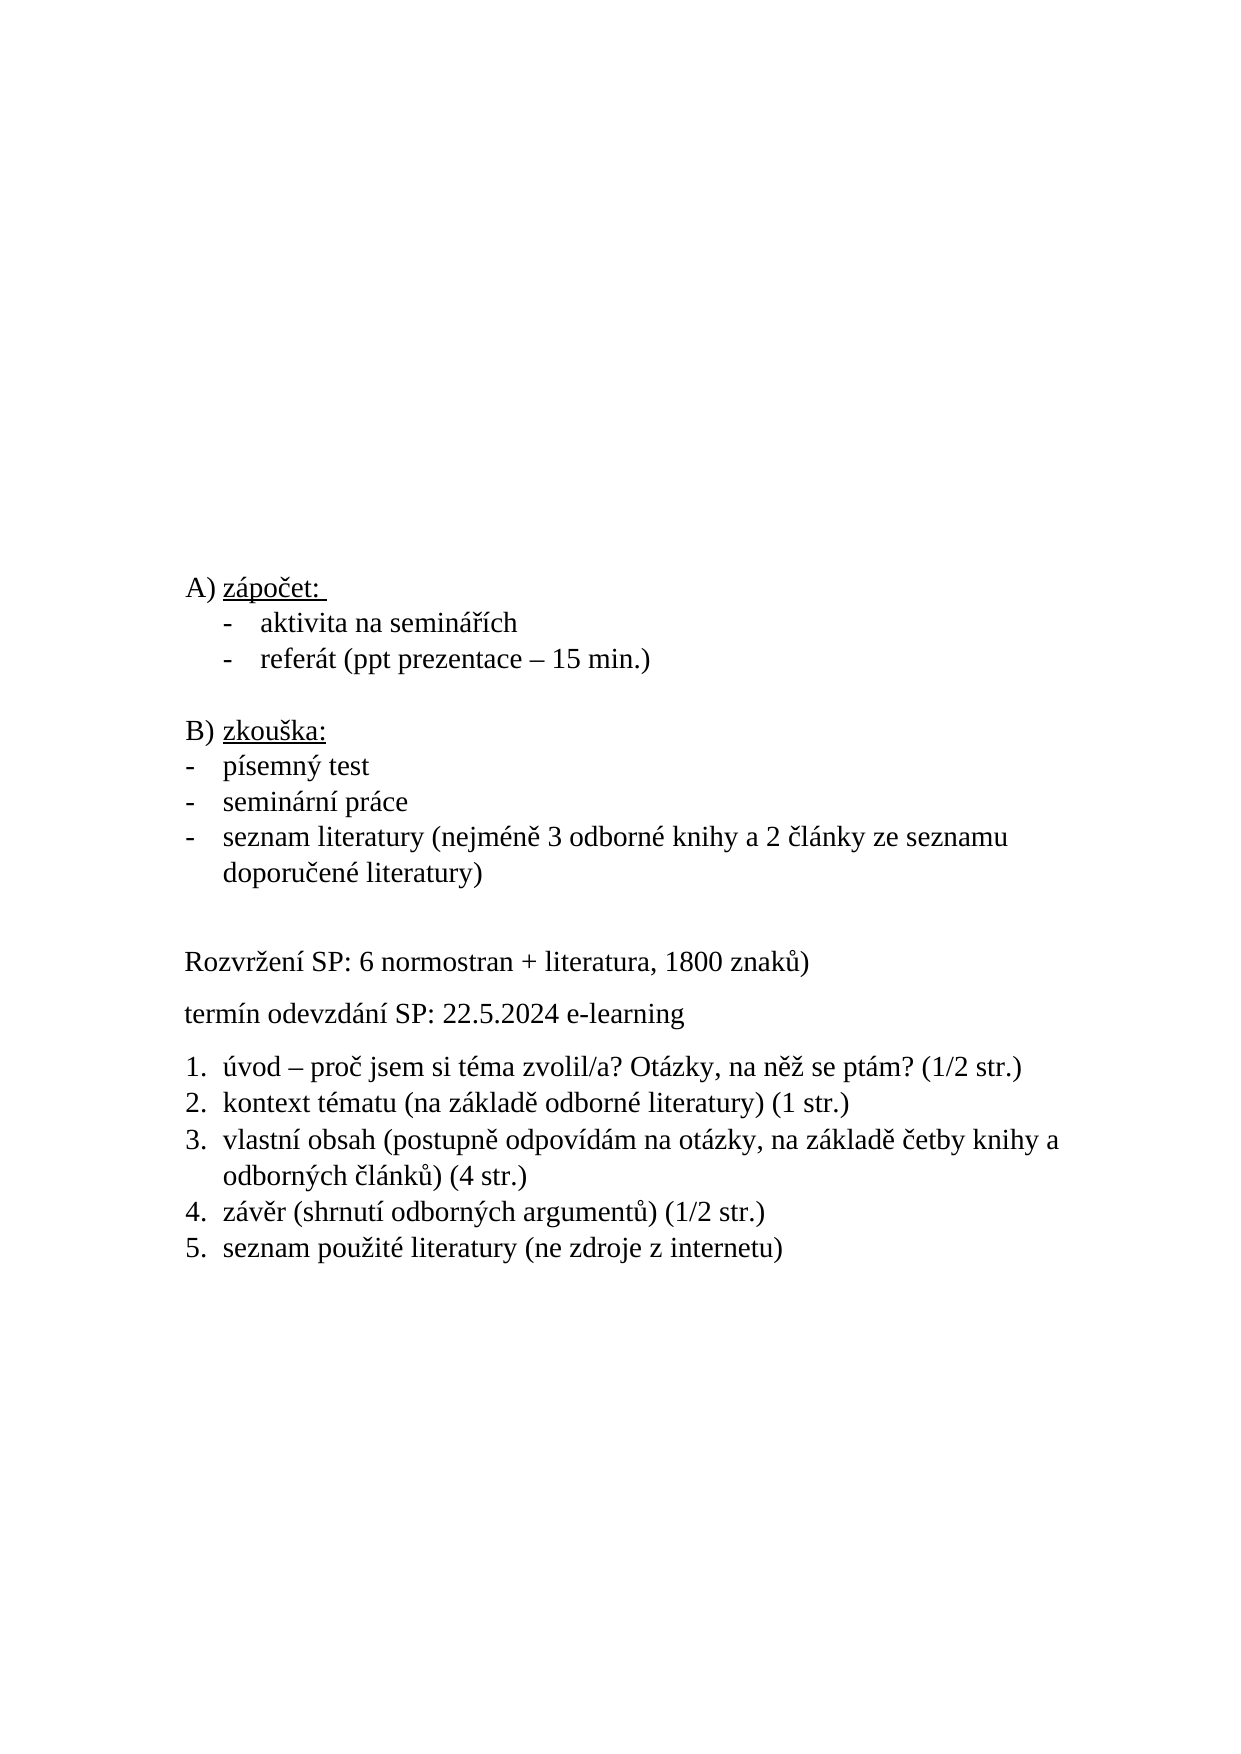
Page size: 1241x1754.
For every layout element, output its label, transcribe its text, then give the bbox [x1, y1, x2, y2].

list písemný test [185, 748, 1093, 782]
list závěr (shrnutí odborných argumentů) (1/2 str.) [185, 1194, 1093, 1228]
list seznam použité literatury (ne zdroje z internetu) [185, 1230, 1093, 1264]
list zápočet: [185, 570, 1093, 604]
list seminární práce [185, 784, 1093, 817]
list kontext tématu (na základě odborné literatury) (1 str.) [185, 1086, 1093, 1119]
list aktivita na seminářích [223, 606, 1093, 639]
list vlastní obsah (postupně odpovídám na otázky, na základě četby knihy a odborných článků) (4 str.) [185, 1122, 1093, 1191]
text termín odevzdání SP: 22.5.2024 e-learning [148, 997, 1093, 1030]
text Rozvržení SP: 6 normostran + literatura, 1800 znaků) [148, 944, 1093, 977]
list seznam literatury (nejméně 3 odborné knihy a 2 články ze seznamu doporučené literatury) [185, 819, 1093, 889]
list úvod – proč jsem si téma zvolil/a? Otázky, na něž se ptám? (1/2 str.) [185, 1049, 1093, 1083]
list referát (ppt prezentace – 15 min.) [223, 641, 1093, 675]
list zkouška: [185, 713, 1093, 746]
